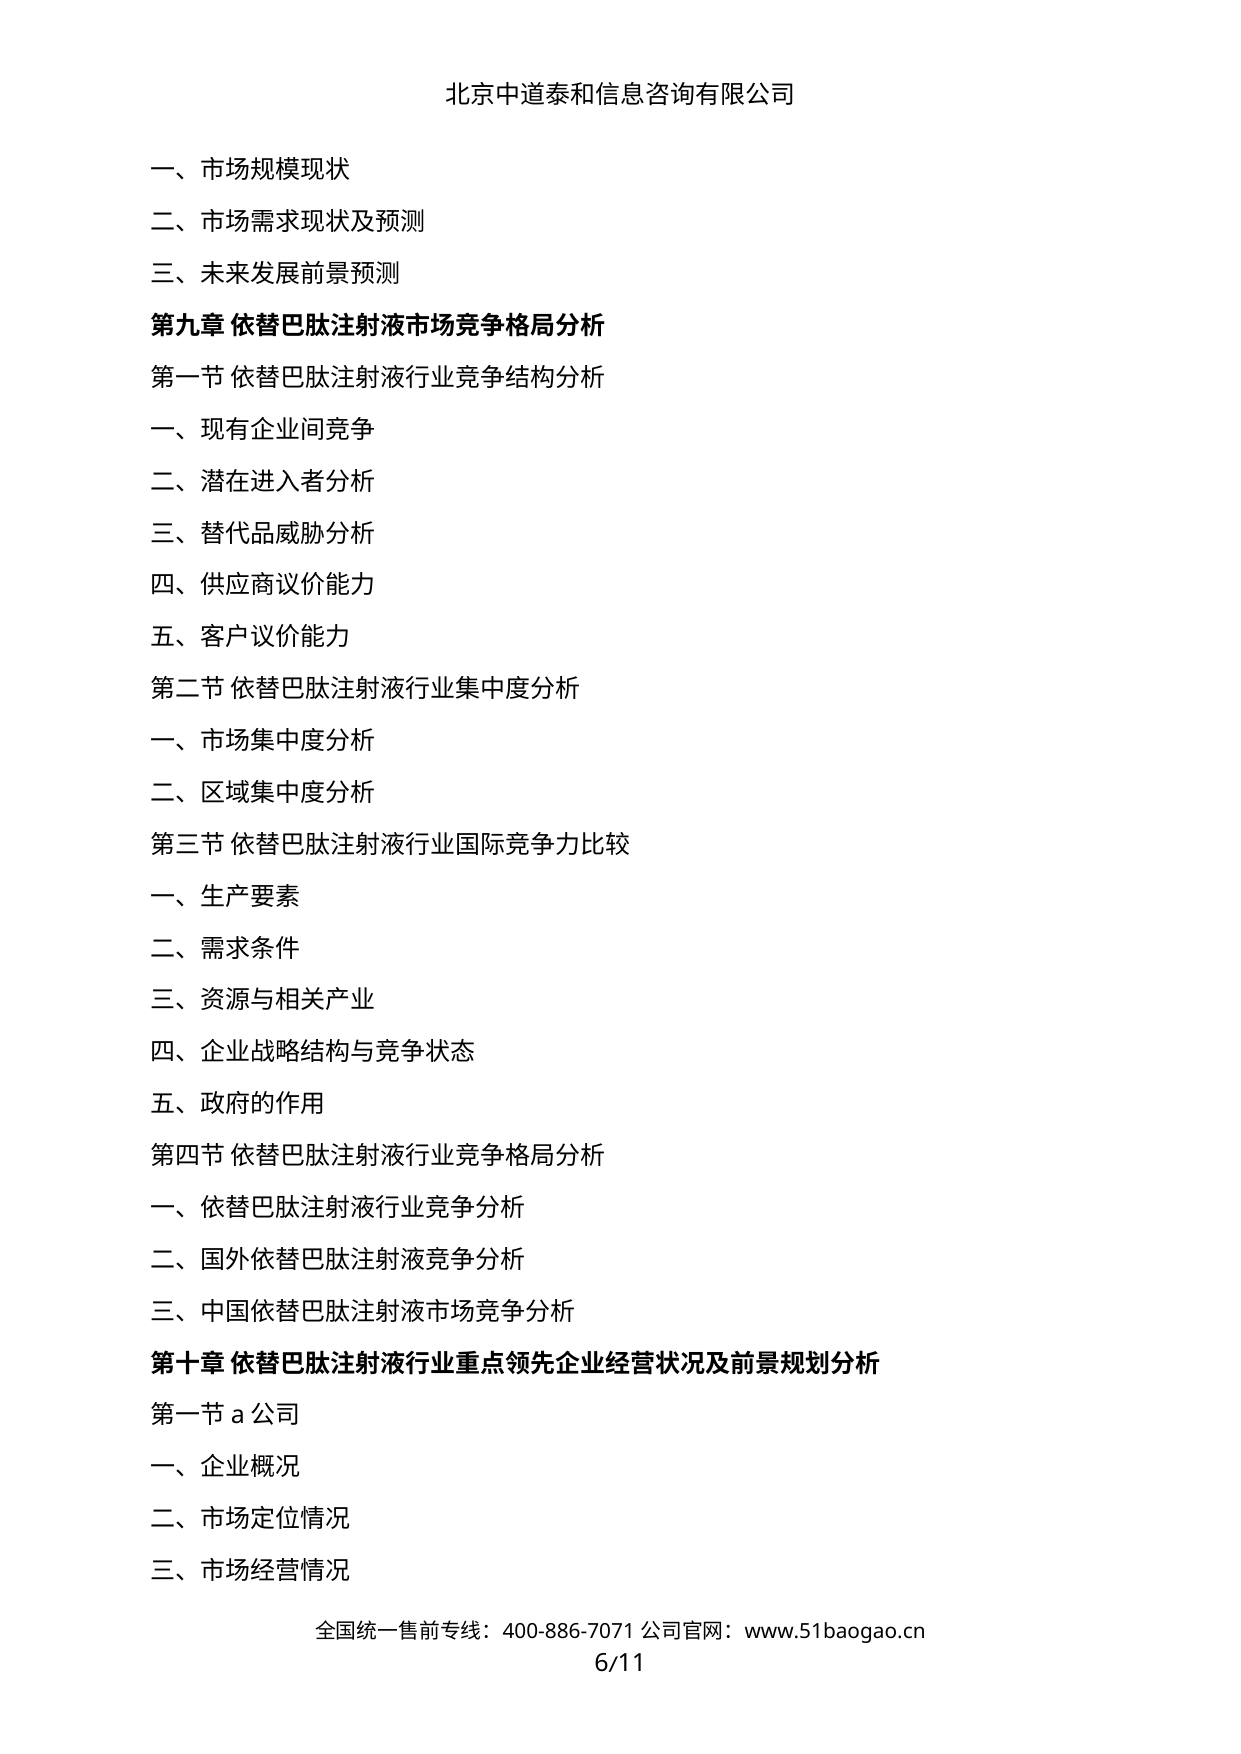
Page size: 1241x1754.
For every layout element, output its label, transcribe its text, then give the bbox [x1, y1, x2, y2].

text 第九章 依替巴肽注射液市场竞争格局分析 [150, 306, 1090, 342]
text 五、客户议价能力 [150, 617, 1090, 653]
text 第一节 依替巴肽注射液行业竞争结构分析 [150, 357, 1090, 394]
text 三、未来发展前景预测 [150, 254, 1090, 290]
text 第四节 依替巴肽注射液行业竞争格局分析 [150, 1136, 1090, 1172]
text 四、企业战略结构与竞争状态 [150, 1032, 1090, 1068]
text 第十章 依替巴肽注射液行业重点领先企业经营状况及前景规划分析 [150, 1343, 1090, 1379]
text 一、企业概况 [150, 1447, 1090, 1483]
text 三、资源与相关产业 [150, 980, 1090, 1016]
text 二、国外依替巴肽注射液竞争分析 [150, 1239, 1090, 1276]
text 一、生产要素 [150, 876, 1090, 912]
text 第三节 依替巴肽注射液行业国际竞争力比较 [150, 824, 1090, 861]
text 第二节 依替巴肽注射液行业集中度分析 [150, 669, 1090, 705]
text 二、需求条件 [150, 928, 1090, 964]
text 三、中国依替巴肽注射液市场竞争分析 [150, 1291, 1090, 1327]
text 三、市场经营情况 [150, 1551, 1090, 1587]
text 二、市场定位情况 [150, 1499, 1090, 1535]
text 二、潜在进入者分析 [150, 461, 1090, 497]
text 一、依替巴肽注射液行业竞争分析 [150, 1187, 1090, 1224]
text 五、政府的作用 [150, 1084, 1090, 1120]
text 第一节 a公司 [150, 1395, 1090, 1431]
text 一、市场规模现状 [150, 150, 1090, 186]
text 二、区域集中度分析 [150, 772, 1090, 809]
text 四、供应商议价能力 [150, 565, 1090, 601]
text 一、现有企业间竞争 [150, 409, 1090, 446]
text 三、替代品威胁分析 [150, 513, 1090, 549]
text 二、市场需求现状及预测 [150, 202, 1090, 238]
text 一、市场集中度分析 [150, 721, 1090, 757]
